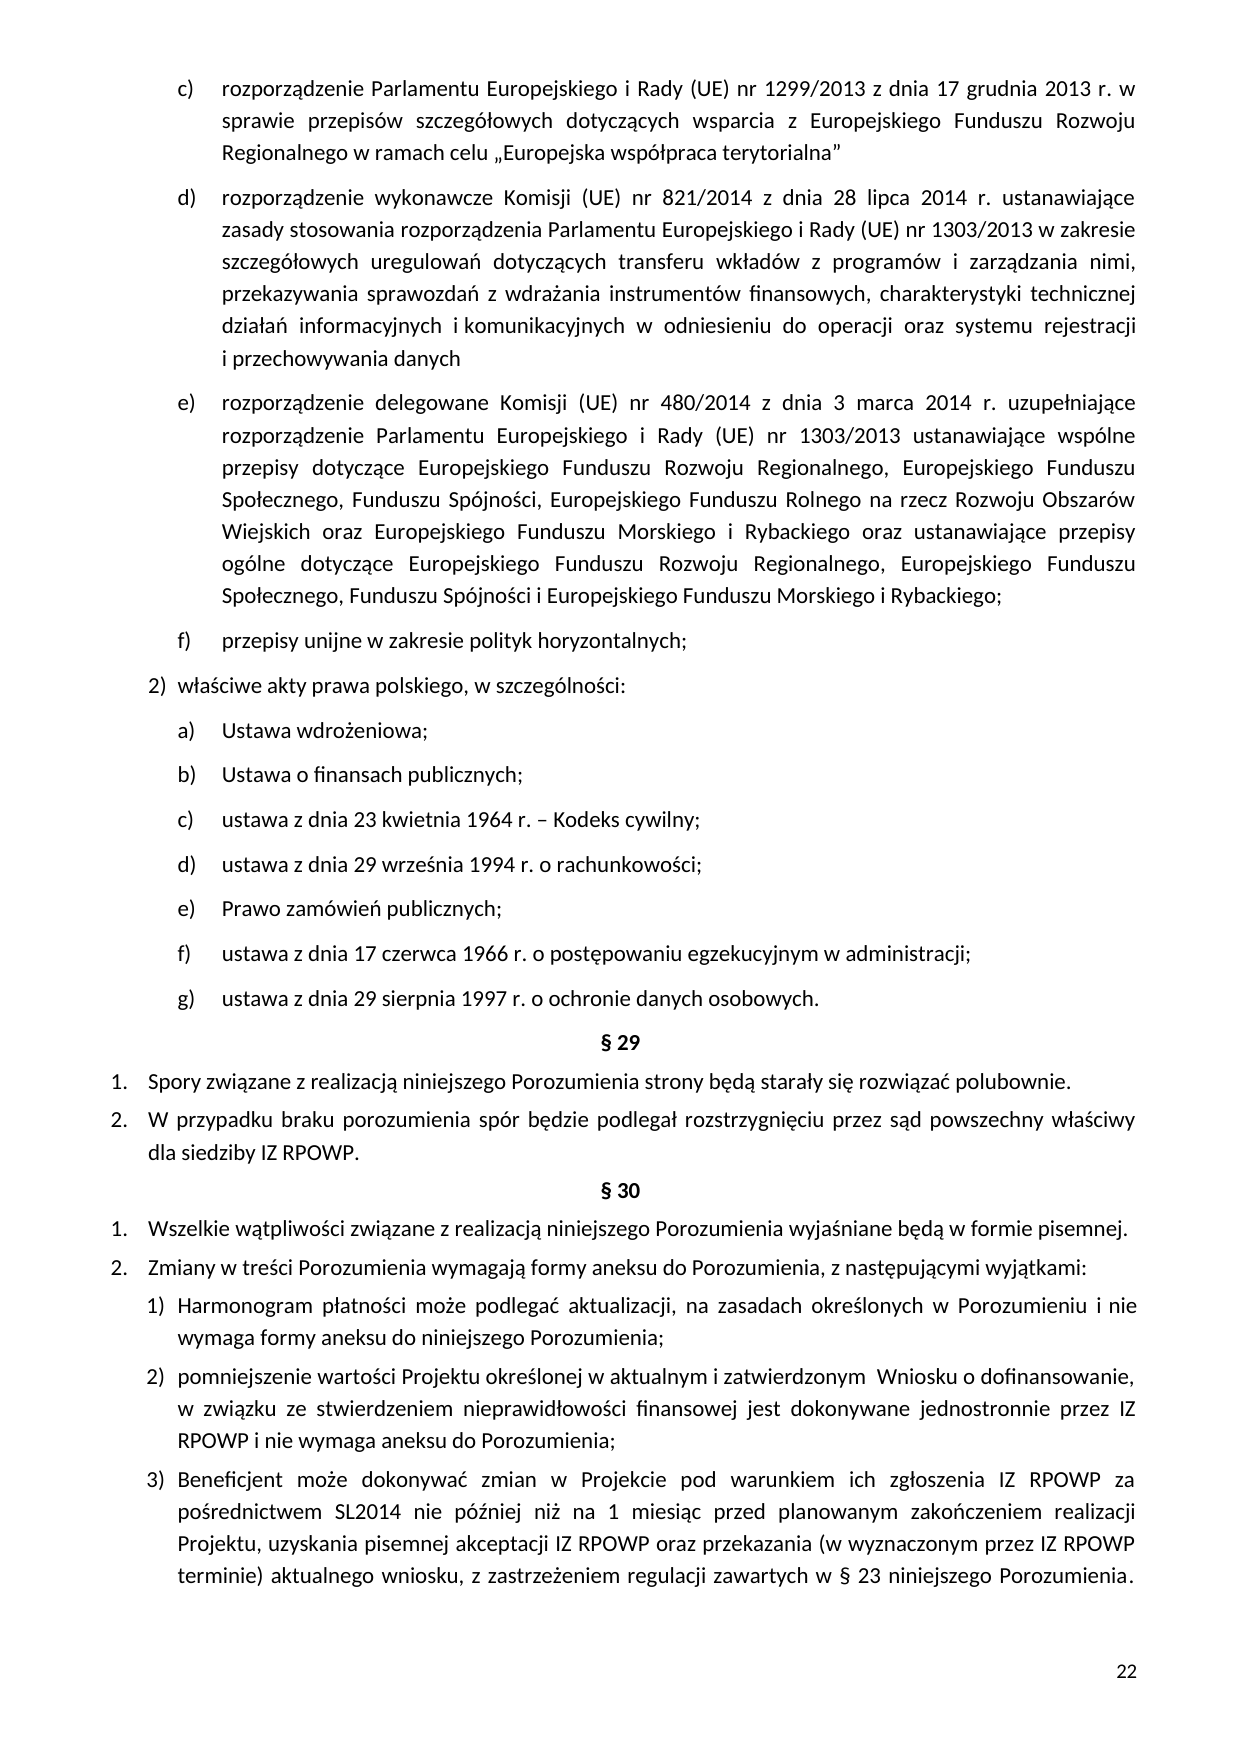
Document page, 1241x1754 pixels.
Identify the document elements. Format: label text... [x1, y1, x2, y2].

list Spory związane z realizacją niniejszego Porozumienia strony będą starały się rozwiązać polubownie. [110, 1067, 1137, 1095]
list Ustawa o finansach publicznych; [177, 760, 1137, 788]
list rozporządzenie wykonawcze Komisji (UE) nr 821/2014 z dnia 28 lipca 2014 r. ustanawiające zasady stosowania rozporządzenia Parlamentu Europejskiego i Rady (UE) nr 1303/2013 w zakresie szczegółowych uregulowań dotyczących transferu wkładów z programów i zarządzania nimi, przekazywania sprawozdań z wdrażania instrumentów finansowych, charakterystyki technicznej działań informacyjnych i komunikacyjnych w odniesieniu do operacji oraz systemu rejestracji i przechowywania danych [177, 183, 1137, 372]
text § 29 [103, 1028, 1137, 1057]
list W przypadku braku porozumienia spór będzie podlegał rozstrzygnięciu przez sąd powszechny właściwy dla siedziby IZ RPOWP. [110, 1105, 1137, 1166]
text § 30 [103, 1176, 1137, 1204]
list ustawa z dnia 23 kwietnia 1964 r. – Kodeks cywilny; [177, 805, 1137, 833]
list Ustawa wdrożeniowa; [177, 716, 1137, 744]
list Harmonogram płatności może podlegać aktualizacji, na zasadach określonych w Porozumieniu i nie wymaga formy aneksu do niniejszego Porozumienia; [146, 1291, 1137, 1352]
list ustawa z dnia 29 września 1994 r. o rachunkowości; [177, 850, 1137, 878]
list przepisy unijne w zakresie polityk horyzontalnych; [177, 626, 1137, 654]
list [146, 1465, 1137, 1589]
list ustawa z dnia 29 sierpnia 1997 r. o ochronie danych osobowych. [177, 984, 1137, 1012]
list rozporządzenie Parlamentu Europejskiego i Rady (UE) nr 1299/2013 z dnia 17 grudnia 2013 r. w sprawie przepisów szczegółowych dotyczących wsparcia z Europejskiego Funduszu Rozwoju Regionalnego w ramach celu „Europejska współpraca terytorialna” [177, 74, 1137, 166]
list Prawo zamówień publicznych; [177, 894, 1137, 922]
list Zmiany w treści Porozumienia wymagają formy aneksu do Porozumienia, z następującymi wyjątkami: [110, 1253, 1137, 1281]
list ustawa z dnia 17 czerwca 1966 r. o postępowaniu egzekucyjnym w administracji; [177, 939, 1137, 967]
list Wszelkie wątpliwości związane z realizacją niniejszego Porozumienia wyjaśniane będą w formie pisemnej. [110, 1214, 1137, 1242]
list pomniejszenie wartości Projektu określonej w aktualnym i zatwierdzonym Wniosku o dofinansowanie, w związku ze stwierdzeniem nieprawidłowości finansowej jest dokonywane jednostronnie przez IZ RPOWP i nie wymaga aneksu do Porozumienia; [146, 1362, 1137, 1454]
list rozporządzenie delegowane Komisji (UE) nr 480/2014 z dnia 3 marca 2014 r. uzupełniające rozporządzenie Parlamentu Europejskiego i Rady (UE) nr 1303/2013 ustanawiające wspólne przepisy dotyczące Europejskiego Funduszu Rozwoju Regionalnego, Europejskiego Funduszu Społecznego, Funduszu Spójności, Europejskiego Funduszu Rolnego na rzecz Rozwoju Obszarów Wiejskich oraz Europejskiego Funduszu Morskiego i Rybackiego oraz ustanawiające przepisy ogólne dotyczące Europejskiego Funduszu Rozwoju Regionalnego, Europejskiego Funduszu Społecznego, Funduszu Spójności i Europejskiego Funduszu Morskiego i Rybackiego; [177, 388, 1137, 610]
list właściwe akty prawa polskiego, w szczególności: [148, 671, 1137, 699]
